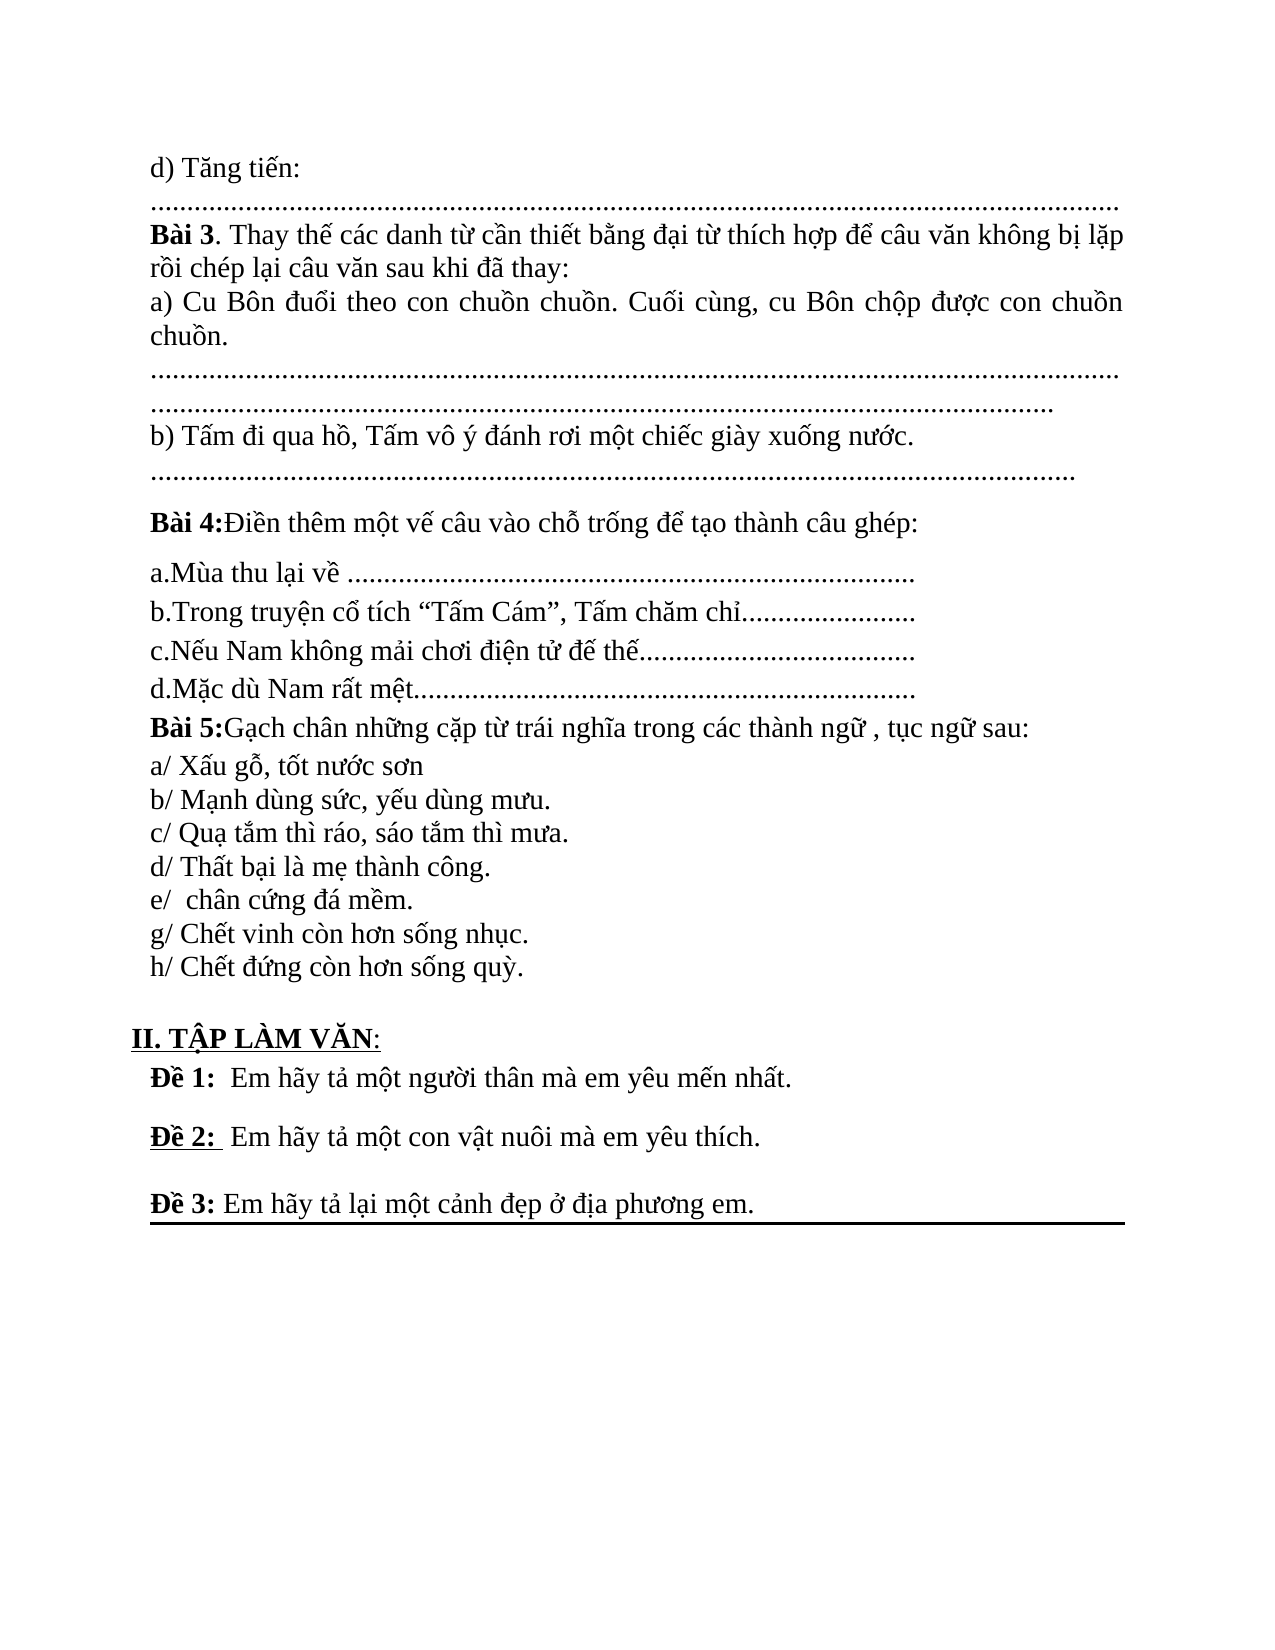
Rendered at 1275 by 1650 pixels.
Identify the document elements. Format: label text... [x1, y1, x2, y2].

text a) Cu Bôn đuổi theo con chuồn chuồn. Cuối cùng, cu Bôn chộp được con chuồn chuồn. [150, 284, 1125, 351]
text Bài 4:Điền thêm một vế câu vào chỗ trống để tạo thành câu ghép: [150, 505, 1125, 539]
text b.Trong truyện cổ tích “Tấm Cám”, Tấm chăm chỉ........................ [150, 594, 1125, 628]
text ................................................................................................................................................................................................................................................................. [150, 351, 1125, 418]
text Bài 5:Gạch chân những cặp từ trái nghĩa trong các thành ngữ , tục ngữ sau: [150, 710, 1125, 743]
text g/ Chết vinh còn hơn sống nhục. [150, 916, 1125, 949]
text a.Mùa thu lại về .............................................................................. [150, 556, 1125, 589]
text d.Mặc dù Nam rất mệt..................................................................... [150, 671, 1125, 705]
text II. TẬP LÀM VĂN: [131, 1022, 1125, 1055]
text b) Tấm đi qua hồ, Tấm vô ý đánh rơi một chiếc giày xuống nước. [150, 418, 1125, 452]
text a/ Xấu gỗ, tốt nước sơn [150, 748, 1125, 782]
text Bài 3. Thay thế các danh từ cần thiết bằng đại từ thích hợp để câu văn không bị lặp rồi chép lại câu văn sau khi đã thay: [150, 217, 1125, 284]
text Đề 3: Em hãy tả lại một cảnh đẹp ở địa phương em. [150, 1187, 1125, 1222]
text b/ Mạnh dùng sức, yếu dùng mưu. [150, 782, 1125, 815]
text c/ Quạ tắm thì ráo, sáo tắm thì mưa. [150, 815, 1125, 849]
text d/ Thất bại là mẹ thành công. [150, 849, 1125, 882]
text Đề 2: Em hãy tả một con vật nuôi mà em yêu thích. [150, 1119, 1125, 1153]
text d) Tăng tiến: [150, 150, 1125, 183]
text .............................................................................................................................. [150, 452, 1125, 487]
text e/ chân cứng đá mềm. [150, 882, 1125, 916]
text Đề 1: Em hãy tả một người thân mà em yêu mến nhất. [150, 1060, 1125, 1094]
text h/ Chết đứng còn hơn sống quỳ. [150, 949, 1125, 983]
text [150, 183, 1125, 217]
text c.Nếu Nam không mải chơi điện tử đế thế...................................... [150, 633, 1125, 666]
